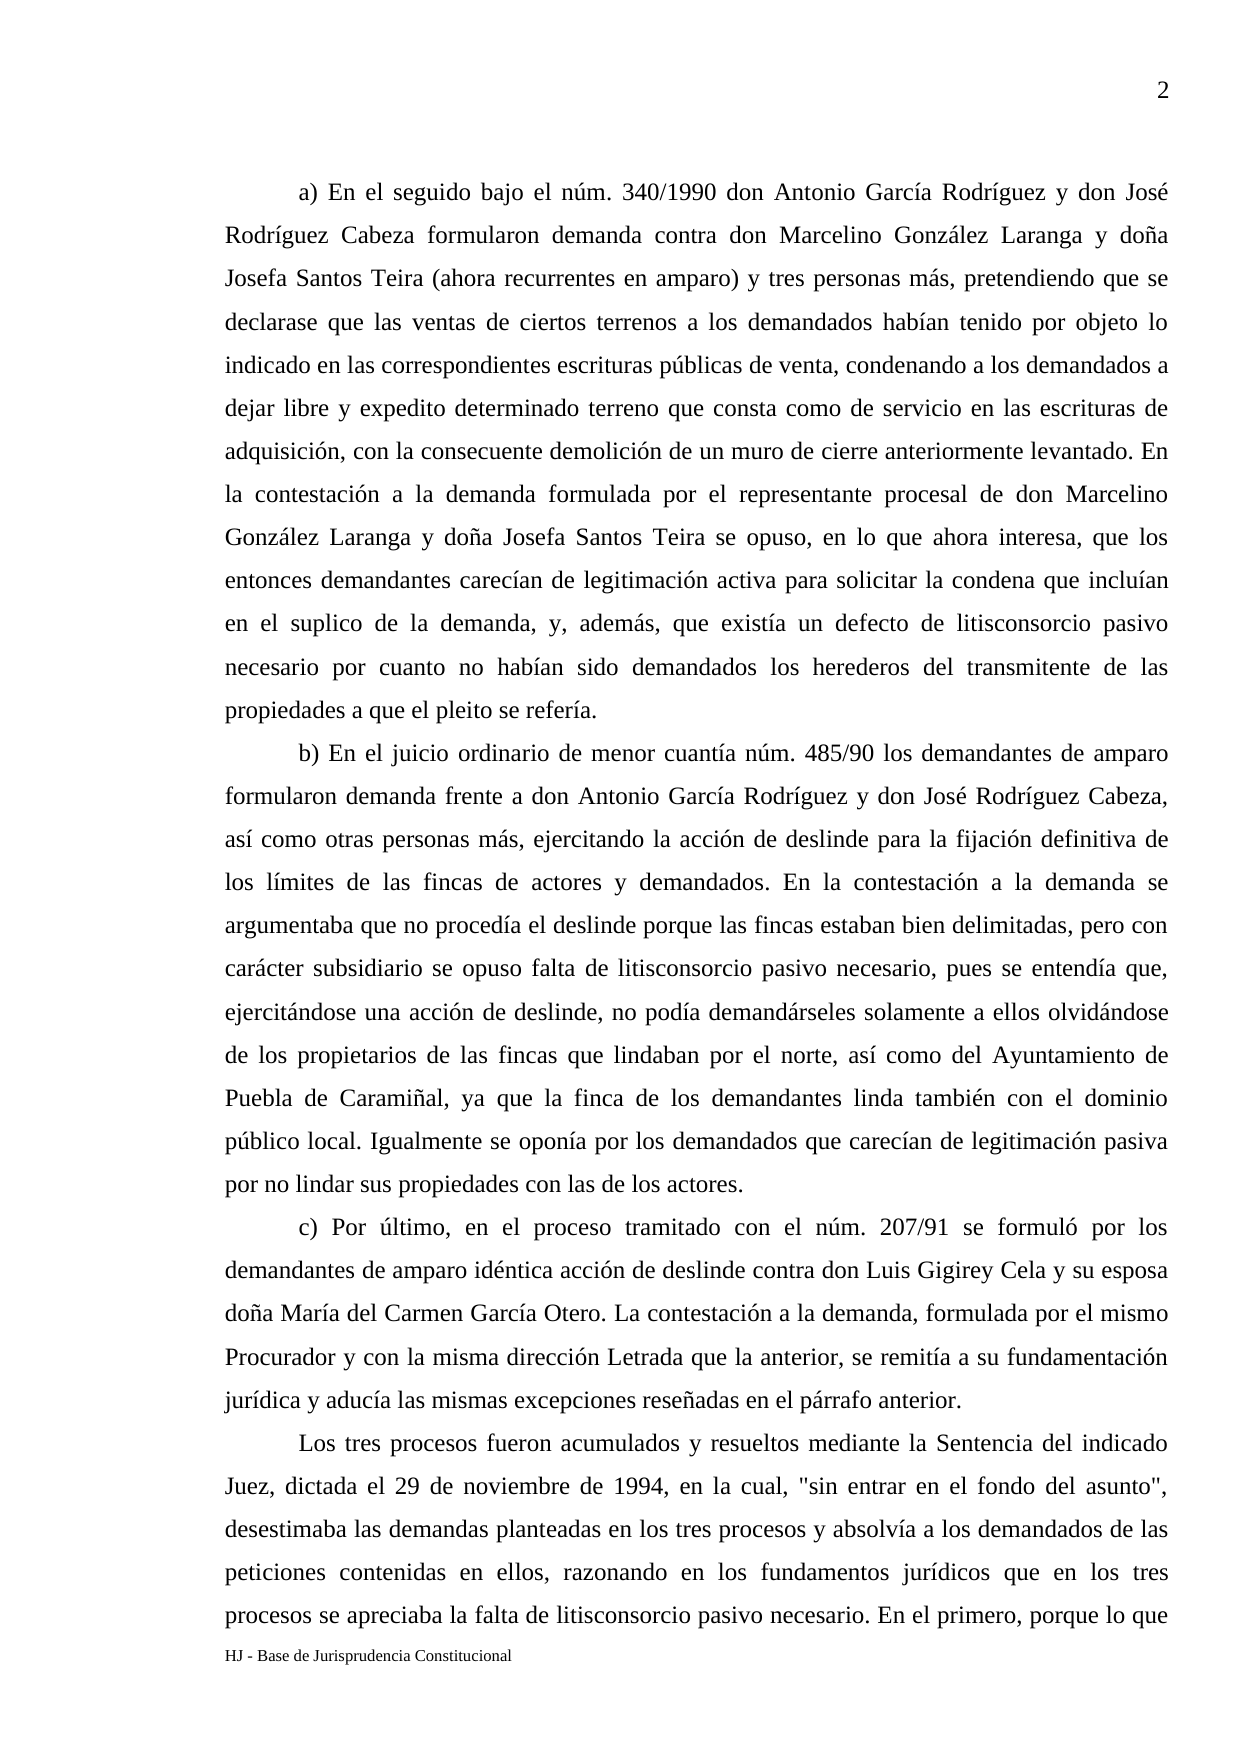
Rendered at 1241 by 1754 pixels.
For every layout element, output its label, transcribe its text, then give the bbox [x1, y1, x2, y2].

text a) En el seguido bajo el núm. 340/1990 don Antonio García Rodríguez y don José Rodríguez Cabeza formularon demanda contra don Marcelino González Laranga y doña Josefa Santos Teira (ahora recurrentes en amparo) y tres personas más, pretendiendo que se declarase que las ventas de ciertos terrenos a los demandados habían tenido por objeto lo indicado en las correspondientes escrituras públicas de venta, condenando a los demandados a dejar libre y expedito determinado terreno que consta como de servicio en las escrituras de adquisición, con la consecuente demolición de un muro de cierre anteriormente levantado. En la contestación a la demanda formulada por el representante procesal de don Marcelino González Laranga y doña Josefa Santos Teira se opuso, en lo que ahora interesa, que los entonces demandantes carecían de legitimación activa para solicitar la condena que incluían en el suplico de la demanda, y, además, que existía un defecto de litisconsorcio pasivo necesario por cuanto no habían sido demandados los herederos del transmitente de las propiedades a que el pleito se refería. [224, 177, 1169, 723]
text c) Por último, en el proceso tramitado con el núm. 207/91 se formuló por los demandantes de amparo idéntica acción de deslinde contra don Luis Gigirey Cela y su esposa doña María del Carmen García Otero. La contestación a la demanda, formulada por el mismo Procurador y con la misma dirección Letrada que la anterior, se remitía a su fundamentación jurídica y aducía las mismas excepciones reseñadas en el párrafo anterior. [224, 1212, 1169, 1413]
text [224, 1428, 1169, 1629]
text b) En el juicio ordinario de menor cuantía núm. 485/90 los demandantes de amparo formularon demanda frente a don Antonio García Rodríguez y don José Rodríguez Cabeza, así como otras personas más, ejercitando la acción de deslinde para la fijación definitiva de los límites de las fincas de actores y demandados. En la contestación a la demanda se argumentaba que no procedía el deslinde porque las fincas estaban bien delimitadas, pero con carácter subsidiario se opuso falta de litisconsorcio pasivo necesario, pues se entendía que, ejercitándose una acción de deslinde, no podía demandárseles solamente a ellos olvidándose de los propietarios de las fincas que lindaban por el norte, así como del Ayuntamiento de Puebla de Caramiñal, ya que la finca de los demandantes linda también con el dominio público local. Igualmente se oponía por los demandados que carecían de legitimación pasiva por no lindar sus propiedades con las de los actores. [224, 738, 1169, 1198]
